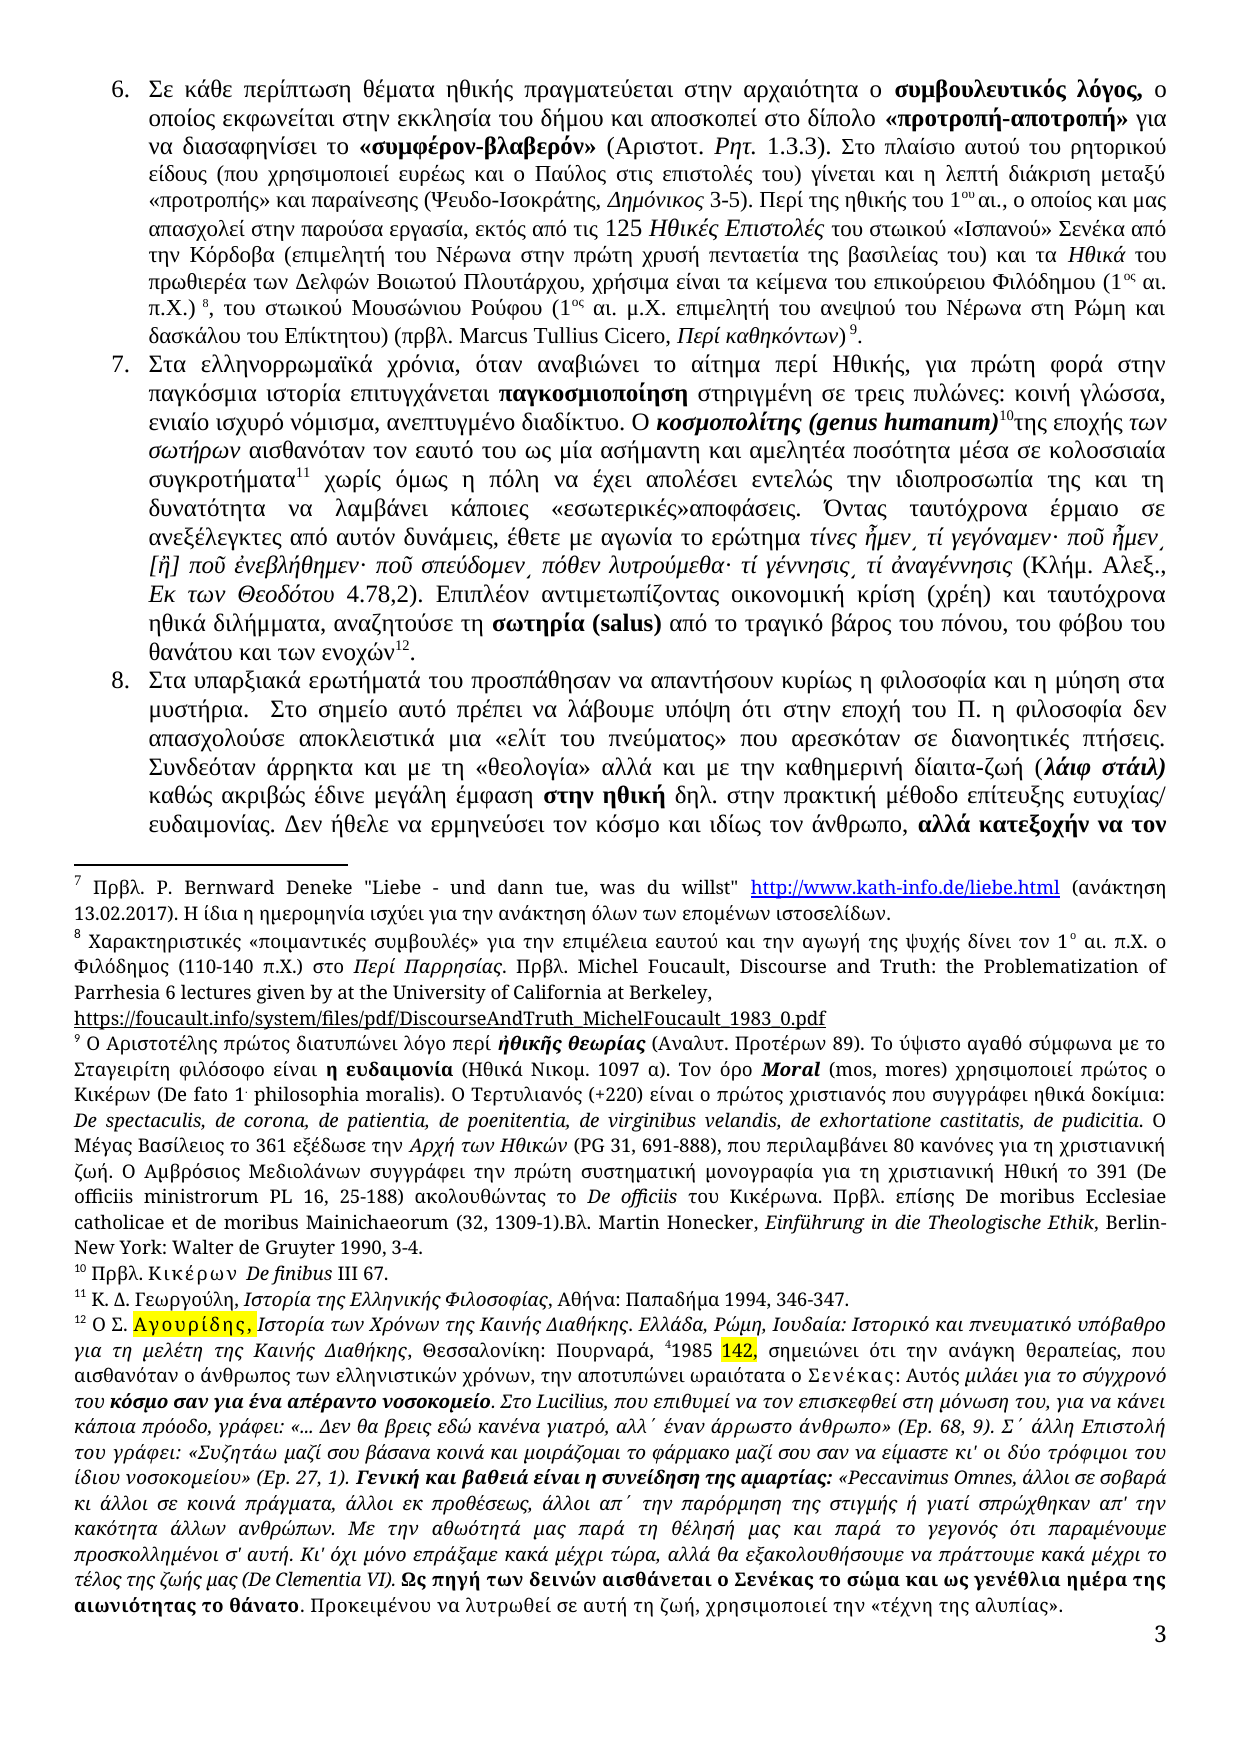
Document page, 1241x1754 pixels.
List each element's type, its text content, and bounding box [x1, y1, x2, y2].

list Σε κάθε περίπτωση θέματα ηθικής πραγματεύεται στην αρχαιότητα ο συμβουλευτικός λόγος, ο οποίος εκφωνείται στην εκκλησία του δήμου και αποσκοπεί στο δίπολο «προτροπή-αποτροπή» για να διασαφηνίσει το «συμφέρον-βλαβερόν» (Αριστοτ. Ρητ. 1.3.3). Στο πλαίσιο αυτού του ρητορικού είδους (που χρησιμοποιεί ευρέως και ο Παύλος στις επιστολές του) γίνεται και η λεπτή διάκριση μεταξύ «προτροπής» και παραίνεσης (Ψευδο-Ισοκράτης, Δημόνικος 3-5). Περί της ηθικής του 1ου αι., ο οποίος και μας απασχολεί στην παρούσα εργασία, εκτός από τις 125 Ηθικές Επιστολές του στωικού «Ισπανού» Σενέκα από την Κόρδοβα (επιμελητή του Νέρωνα στην πρώτη χρυσή πενταετία της βασιλείας του) και τα Ηθικά του πρωθιερέα των Δελφών Βοιωτού Πλουτάρχου, χρήσιμα είναι τα κείμενα του επικούρειου Φιλόδημου (1ος αι. π.Χ.) , του στωικού Μουσώνιου Ρούφου (1ος αι. μ.Χ. επιμελητή του ανεψιού του Νέρωνα στη Ρώμη και δασκάλου του Επίκτητου) (πρβλ. Marcus Tullius Cicero, Περί καθηκόντων) . [111, 74, 1167, 349]
list Στα υπαρξιακά ερωτήματά του προσπάθησαν να απαντήσουν κυρίως η φιλοσοφία και η μύηση στα μυστήρια. Στο σημείο αυτό πρέπει να λάβουμε υπόψη ότι στην εποχή του Π. η φιλοσοφία δεν απασχολούσε αποκλειστικά μια «ελίτ του πνεύματος» που αρεσκόταν σε διανοητικές πτήσεις. Συνδεόταν άρρηκτα και με τη «θεολογία» αλλά και με την καθημερινή δίαιτα-ζωή (λάιφ στάιλ) καθώς ακριβώς έδινε μεγάλη έμφαση στην ηθική δηλ. στην πρακτική μέθοδο επίτευξης ευτυχίας/ ευδαιμονίας. Δεν ήθελε να ερμηνεύσει τον κόσμο και ιδίως τον άνθρωπο, αλλά κατεξοχήν να τον θεραπεύσει («επιμέλεια ψυχής» - «τέχνη αλυπίας»). Αν και δεχόταν οξεία κριτική (α) ένεκα της «πολυφωνίας» των φιλοσοφικών ρευμάτων και (β) της ασυνέπειας των ίδιων των φιλοσόφων (= αναντιστοιχία λόγου [έπους] και ζωής [έργου]), έχοντας πάψει να έχει την Αθήνα ως επίκεντρό της, αποτελούσε υπόθεση καθημερινή (street level activity) που απασχολούσε την «αγορά» (ακρόαση στα carrefour - τις διασταυρώσεις), και τα συμπόσια μετά τα δείπνα ενώ (όπως ήδη διαπιστώσαμε στην περίπτωση του Σενέκα) αποτυπωνόταν και μέσω επιστολών. Είχε κατά βάση ατομιστικό χαρακτήρα, ορθολογική μέθοδο και αποσκοπούσε στην ευδαιμονία. Απουσιάζει στο «λεξιλόγιό της» η κενωτική-θυσιαστική αγάπη χάριν του «άλλου», η ταπείνωση, αλλά και οι έννοιες «συνείδηση» και «θέληση», όπως νοούνται σήμερα. Επίσης το προβαλλόμενο πρότυπο (μοντέλο) του αυτάρκη και σπουδαίου σοφού, παρότι σε πολλά σημεία ταυτίζεται με τον «άγιο των ελληνορρωμαϊκών χρόνων» Σωκράτη, είναι μια Ου-τοπία, όπως και η ιδανική πολιτεία. Σημειωτέον ότι εκτός του Σωκράτη, ταυτόχρονα προβαλλόταν ως πρότυπο ο Ηρακλής, ο οποίος μέσω της υπερνίκησης των «παθών» του, αρπάχθηκε στον ουρανό και προβλήθηκε ως υιός του Θεού. [111, 666, 1167, 838]
list Στα ελληνορρωμαϊκά χρόνια, όταν αναβιώνει το αίτημα περί Ηθικής, για πρώτη φορά στην παγκόσμια ιστορία επιτυγχάνεται παγκοσμιοποίηση στηριγμένη σε τρεις πυλώνες: κοινή γλώσσα, ενιαίο ισχυρό νόμισμα, ανεπτυγμένο διαδίκτυο. Ο κοσμοπολίτης (genus humanum)της εποχής των σωτήρων αισθανόταν τον εαυτό του ως μία ασήμαντη και αμελητέα ποσότητα μέσα σε κολοσσιαία συγκροτήματα χωρίς όμως η πόλη να έχει απολέσει εντελώς την ιδιοπροσωπία της και τη δυνατότητα να λαμβάνει κάποιες «εσωτερικές»αποφάσεις. Όντας ταυτόχρονα έρμαιο σε ανεξέλεγκτες από αυτόν δυνάμεις, έθετε με αγωνία το ερώτημα τίνες ἦμεν͵ τί γεγόναμεν· ποῦ ἦμεν͵ [ἢ] ποῦ ἐνεβλήθημεν· ποῦ σπεύδομεν͵ πόθεν λυτρούμεθα· τί γέννησις͵ τί ἀναγέννησις (Κλήμ. Αλεξ., Εκ των Θεοδότου 4.78,2). Επιπλέον αντιμετωπίζοντας οικονομική κρίση (χρέη) και ταυτόχρονα ηθικά διλήμματα, αναζητούσε τη σωτηρία (salus) από το τραγικό βάρος του πόνου, του φόβου του θανάτου και των ενοχών. [111, 349, 1167, 666]
